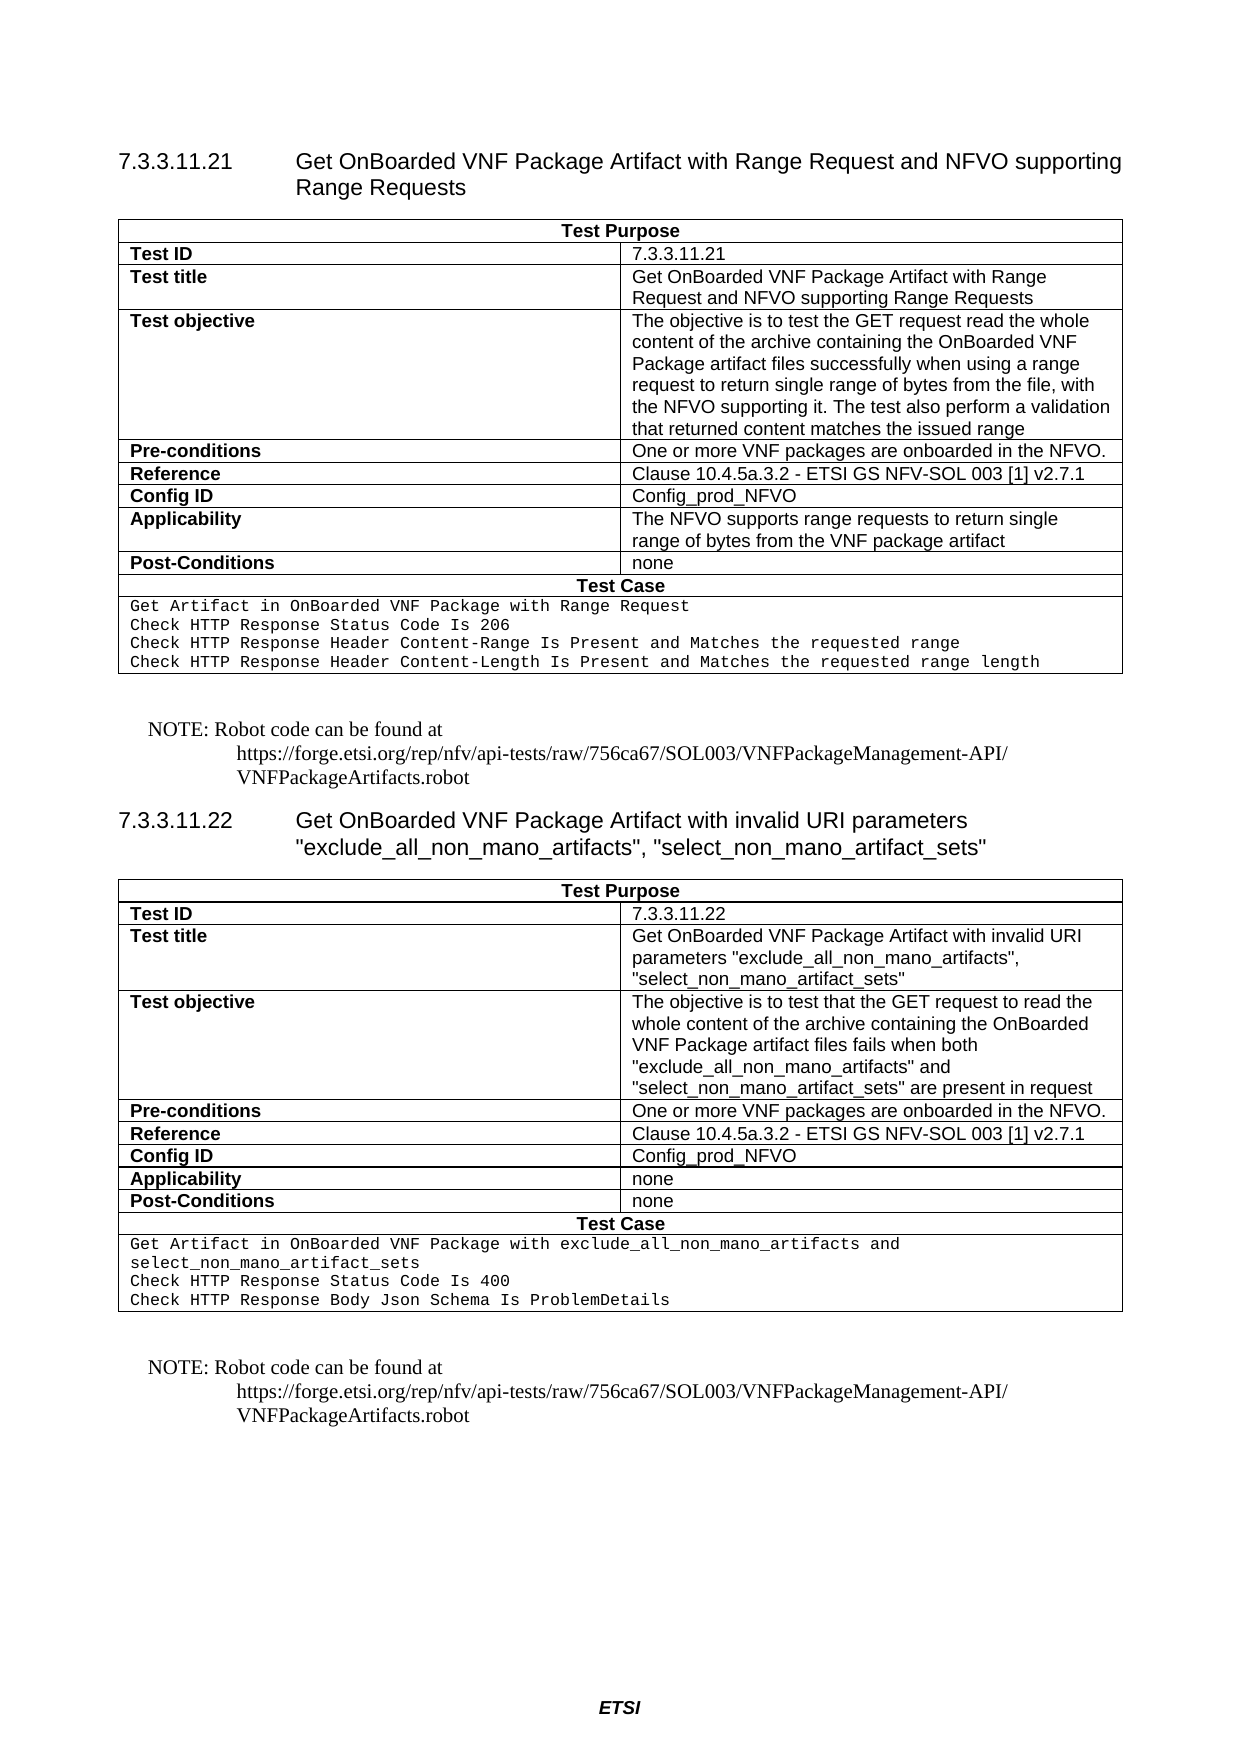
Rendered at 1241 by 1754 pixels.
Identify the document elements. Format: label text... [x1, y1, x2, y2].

text NOTE: Robot code can be found at https://forge.etsi.org/rep/nfv/api-tests/raw/756ca67/SOL003/VNFPackageManagement-API/VNFPackageArtifacts.robot [148, 716, 1122, 789]
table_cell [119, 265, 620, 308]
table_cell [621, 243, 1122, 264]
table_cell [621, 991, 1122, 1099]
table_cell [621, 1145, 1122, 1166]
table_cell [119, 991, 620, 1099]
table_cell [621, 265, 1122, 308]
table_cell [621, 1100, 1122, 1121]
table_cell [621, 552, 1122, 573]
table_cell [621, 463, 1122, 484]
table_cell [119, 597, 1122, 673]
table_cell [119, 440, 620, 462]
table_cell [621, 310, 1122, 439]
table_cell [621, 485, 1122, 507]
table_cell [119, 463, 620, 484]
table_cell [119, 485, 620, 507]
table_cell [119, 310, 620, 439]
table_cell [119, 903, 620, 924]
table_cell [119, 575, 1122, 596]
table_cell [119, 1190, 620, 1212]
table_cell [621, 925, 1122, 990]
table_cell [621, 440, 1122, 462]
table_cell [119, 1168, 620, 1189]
subtitle 7.3.3.11.22 Get OnBoarded VNF Package Artifact with invalid URI parameters "exclude_all_non_mano_artifacts", "select_non_mano_artifact_sets" [118, 807, 1122, 860]
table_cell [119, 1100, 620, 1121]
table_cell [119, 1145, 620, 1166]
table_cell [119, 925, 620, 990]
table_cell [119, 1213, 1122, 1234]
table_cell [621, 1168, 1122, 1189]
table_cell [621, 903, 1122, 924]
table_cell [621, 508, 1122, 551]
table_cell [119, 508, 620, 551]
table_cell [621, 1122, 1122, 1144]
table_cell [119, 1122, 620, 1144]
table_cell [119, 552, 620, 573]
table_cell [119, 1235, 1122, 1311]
text NOTE: Robot code can be found at https://forge.etsi.org/rep/nfv/api-tests/raw/756ca67/SOL003/VNFPackageManagement-API/VNFPackageArtifacts.robot [148, 1354, 1122, 1427]
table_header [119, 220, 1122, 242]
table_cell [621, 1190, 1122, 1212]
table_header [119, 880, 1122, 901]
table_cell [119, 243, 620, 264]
subtitle 7.3.3.11.21 Get OnBoarded VNF Package Artifact with Range Request and NFVO supporting Range Requests [118, 148, 1122, 200]
